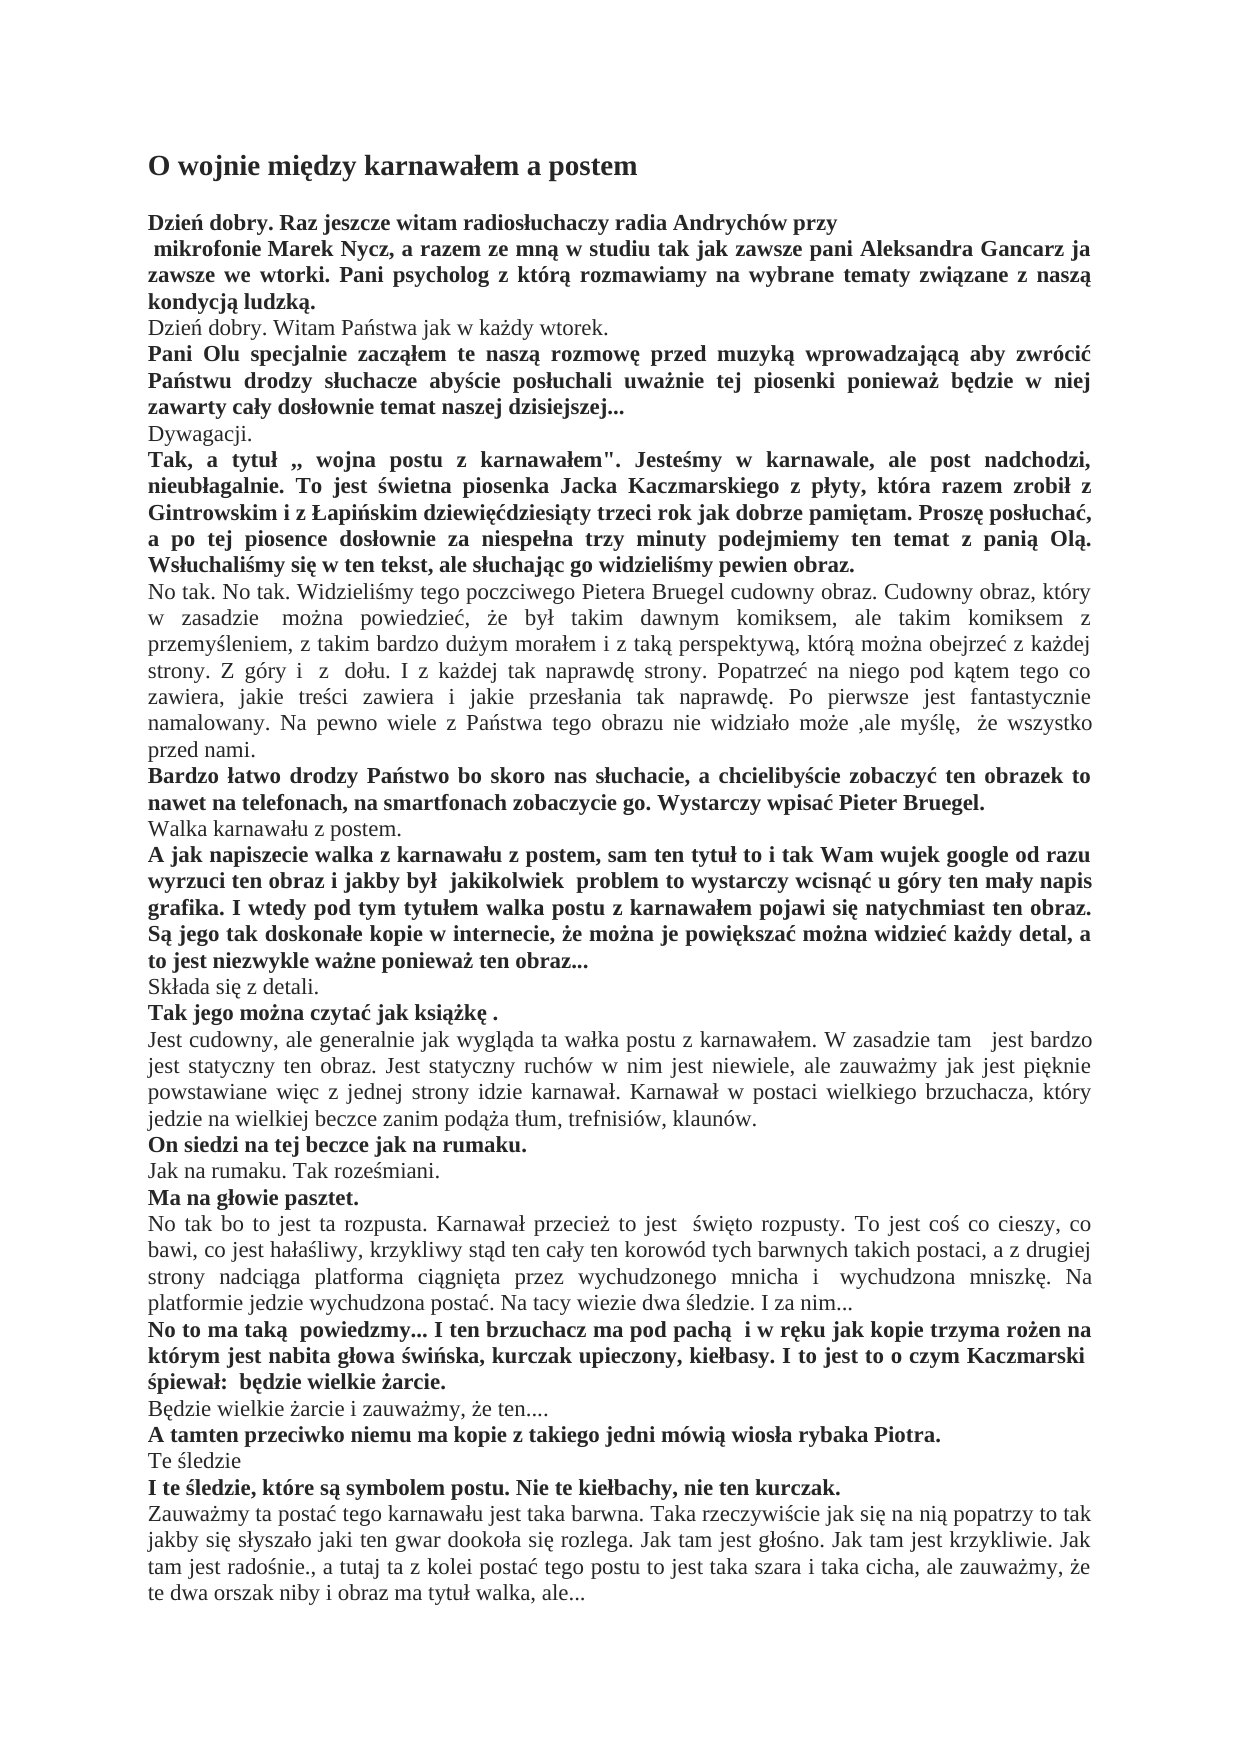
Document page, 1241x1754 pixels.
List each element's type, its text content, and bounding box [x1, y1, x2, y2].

text Walka karnawału z postem. [148, 815, 1093, 841]
text Dzień dobry. Witam Państwa jak w każdy wtorek. [148, 314, 1093, 341]
text Zauważmy ta postać tego karnawału jest taka barwna. Taka rzeczywiście jak się na nią popatrzy to tak jakby się słyszało jaki ten gwar dookoła się rozlega. Jak tam jest głośno. Jak tam jest krzykliwie. Jak tam jest radośnie., a tutaj ta z kolei postać tego postu to jest taka szara i taka cicha, ale zauważmy, że te dwa orszak niby i obraz ma tytuł walka, ale... [148, 1500, 1093, 1606]
text A tamten przeciwko niemu ma kopie z takiego jedni mówią wiosła rybaka Piotra. [148, 1421, 1093, 1447]
text O wojnie między karnawałem a postem [148, 148, 1093, 181]
text Ma na głowie pasztet. [148, 1184, 1093, 1210]
text Dywagacji. [148, 419, 1093, 446]
text Jest cudowny, ale generalnie jak wygląda ta wałka postu z karnawałem. W zasadzie tam jest bardzo jest statyczny ten obraz. Jest statyczny ruchów w nim jest niewiele, ale zauważmy jak jest pięknie powstawiane więc z jednej strony idzie karnawał. Karnawał w postaci wielkiego brzuchacza, który jedzie na wielkiej beczce zanim podąża tłum, trefnisiów, klaunów. [148, 1026, 1093, 1131]
text Będzie wielkie żarcie i zauważmy, że ten.... [148, 1395, 1093, 1421]
text Jak na rumaku. Tak roześmiani. [148, 1157, 1093, 1184]
text I te śledzie, które są symbolem postu. Nie te kiełbachy, nie ten kurczak. [148, 1474, 1093, 1500]
text On siedzi na tej beczce jak na rumaku. [148, 1131, 1093, 1157]
text Tak jego można czytać jak książkę . [148, 999, 1093, 1026]
text A jak napiszecie walka z karnawału z postem, sam ten tytuł to i tak Wam wujek google od razu wyrzuci ten obraz i jakby był jakikolwiek problem to wystarczy wcisnąć u góry ten mały napis grafika. I wtedy pod tym tytułem walka postu z karnawałem pojawi się natychmiast ten obraz. Są jego tak doskonałe kopie w internecie, że można je powiększać można widzieć każdy detal, a to jest niezwykle ważne ponieważ ten obraz... [148, 841, 1093, 973]
text Składa się z detali. [148, 973, 1093, 999]
text Tak, a tytuł ,, wojna postu z karnawałem". Jesteśmy w karnawale, ale post nadchodzi, nieubłagalnie. To jest świetna piosenka Jacka Kaczmarskiego z płyty, która razem zrobił z Gintrowskim i z Łapińskim dziewięćdziesiąty trzeci rok jak dobrze pamiętam. Proszę posłuchać, a po tej piosence dosłownie za niespełna trzy minuty podejmiemy ten temat z panią Olą. Wsłuchaliśmy się w ten tekst, ale słuchając go widzieliśmy pewien obraz. [148, 446, 1093, 578]
text No tak. No tak. Widzieliśmy tego poczciwego Pietera Bruegel cudowny obraz. Cudowny obraz, który w zasadzie można powiedzieć, że był takim dawnym komiksem, ale takim komiksem z przemyśleniem, z takim bardzo dużym morałem i z taką perspektywą, którą można obejrzeć z każdej strony. Z góry i z dołu. I z każdej tak naprawdę strony. Popatrzeć na niego pod kątem tego co zawiera, jakie treści zawiera i jakie przesłania tak naprawdę. Po pierwsze jest fantastycznie namalowany. Na pewno wiele z Państwa tego obrazu nie widziało może ,ale myślę, że wszystko przed nami. [148, 578, 1093, 762]
text No to ma taką powiedzmy... I ten brzuchacz ma pod pachą i w ręku jak kopie trzyma rożen na którym jest nabita głowa świńska, kurczak upieczony, kiełbasy. I to jest to o czym Kaczmarski śpiewał: będzie wielkie żarcie. [148, 1316, 1093, 1395]
text Bardzo łatwo drodzy Państwo bo skoro nas słuchacie, a chcielibyście zobaczyć ten obrazek to nawet na telefonach, na smartfonach zobaczycie go. Wystarczy wpisać Pieter Bruegel. [148, 762, 1093, 815]
text No tak bo to jest ta rozpusta. Karnawał przecież to jest święto rozpusty. To jest coś co cieszy, co bawi, co jest hałaśliwy, krzykliwy stąd ten cały ten korowód tych barwnych takich postaci, a z drugiej strony nadciąga platforma ciągnięta przez wychudzonego mnicha i wychudzona mniszkę. Na platformie jedzie wychudzona postać. Na tacy wiezie dwa śledzie. I za nim... [148, 1210, 1093, 1316]
text mikrofonie Marek Nycz, a razem ze mną w studiu tak jak zawsze pani Aleksandra Gancarz ja zawsze we wtorki. Pani psycholog z którą rozmawiamy na wybrane tematy związane z naszą kondycją ludzką. [148, 235, 1093, 314]
text Pani Olu specjalnie zacząłem te naszą rozmowę przed muzyką wprowadzającą aby zwrócić Państwu drodzy słuchacze abyście posłuchali uważnie tej piosenki ponieważ będzie w niej zawarty cały dosłownie temat naszej dzisiejszej... [148, 341, 1093, 419]
text Te śledzie [148, 1447, 1093, 1474]
text Dzień dobry. Raz jeszcze witam radiosłuchaczy radia Andrychów przy [148, 209, 1093, 235]
